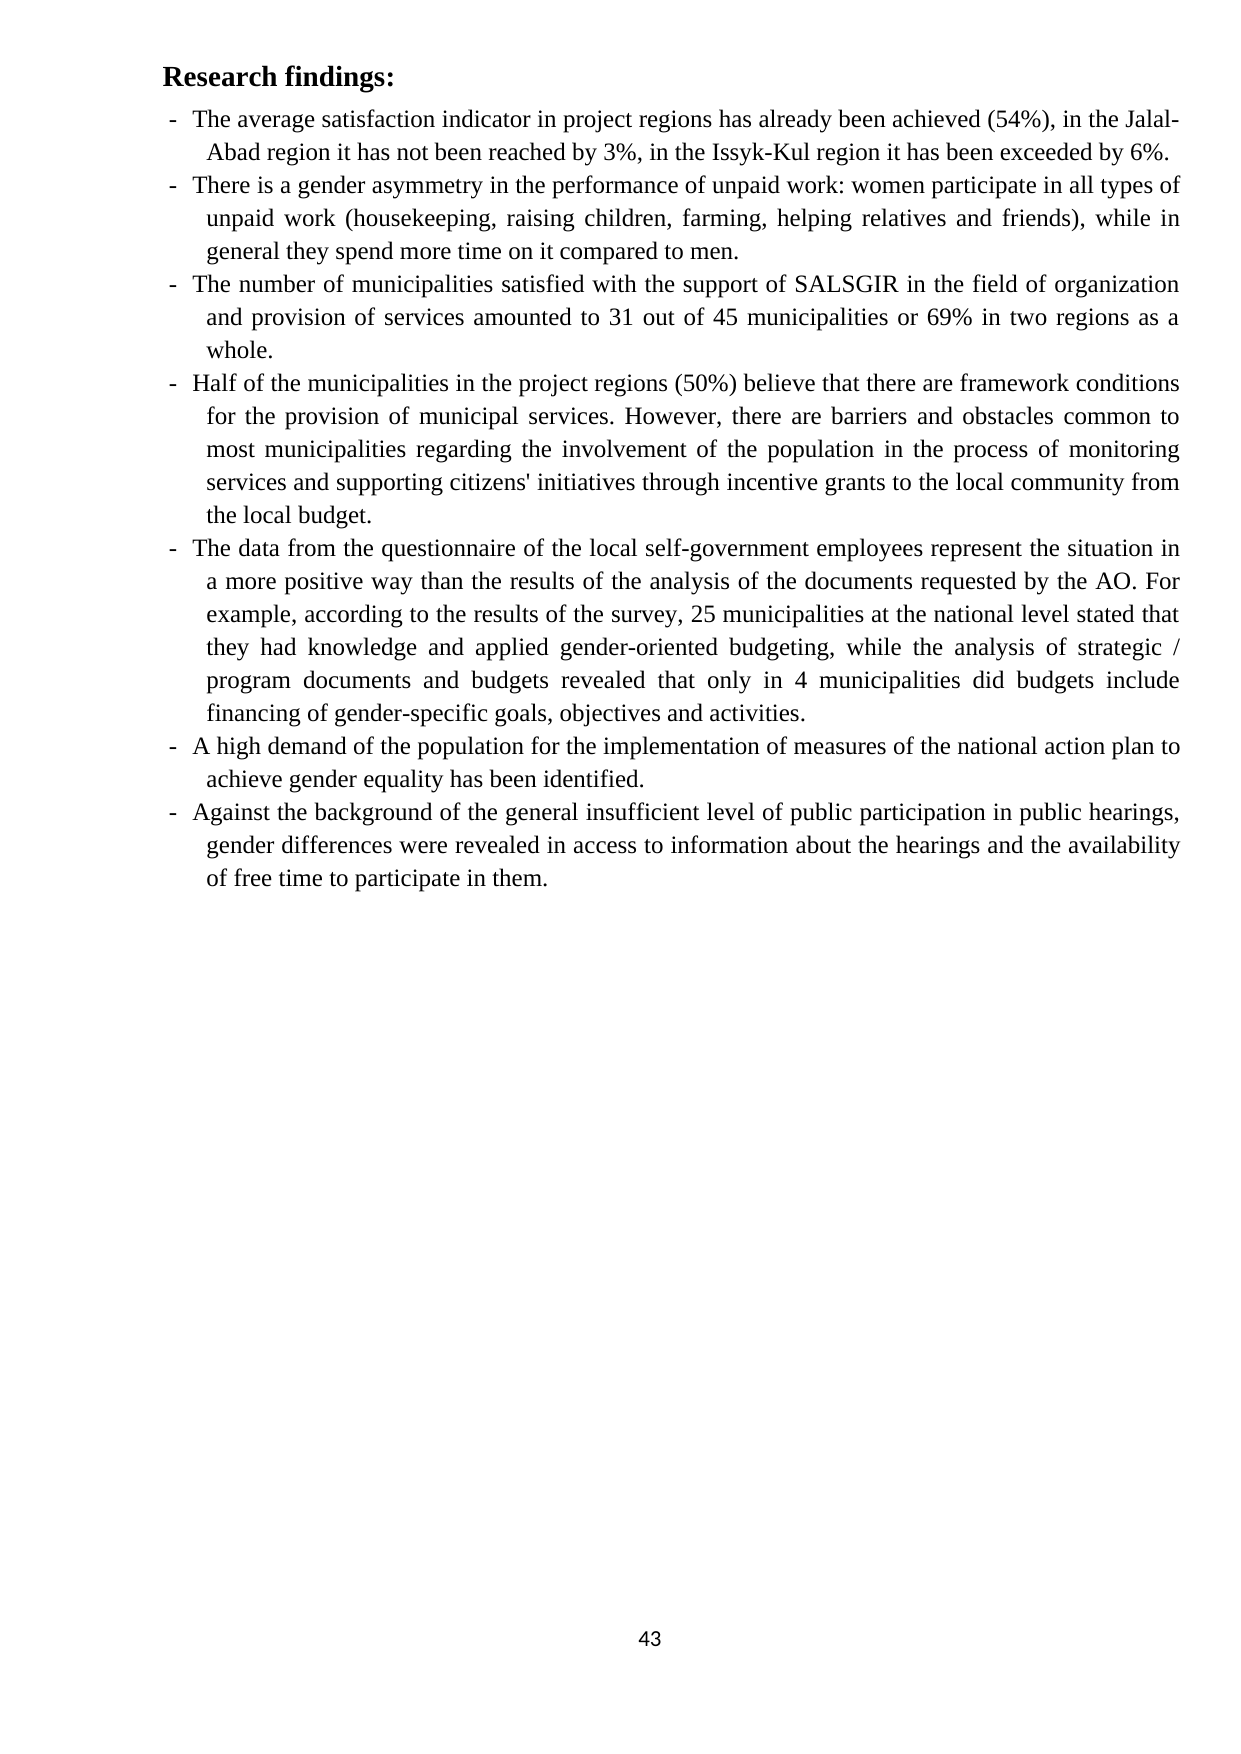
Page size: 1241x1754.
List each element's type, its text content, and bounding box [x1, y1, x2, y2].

list The data from the questionnaire of the local self-government employees represent the situation in a more positive way than the results of the analysis of the documents requested by the AO. For example, according to the results of the survey, 25 municipalities at the national level stated that they had knowledge and applied gender-oriented budgeting, while the analysis of strategic / program documents and budgets revealed that only in 4 municipalities did budgets include financing of gender-specific goals, objectives and activities. [169, 533, 1181, 727]
list The number of municipalities satisfied with the support of SALSGIR in the field of organization and provision of services amounted to 31 out of 45 municipalities or 69% in two regions as a whole. [169, 269, 1181, 364]
list There is a gender asymmetry in the performance of unpaid work: women participate in all types of unpaid work (housekeeping, raising children, farming, helping relatives and friends), while in general they spend more time on it compared to men. [169, 170, 1181, 265]
list A high demand of the population for the implementation of measures of the national action plan to achieve gender equality has been identified. [169, 731, 1181, 793]
text Research findings: [118, 59, 1181, 93]
list The average satisfaction indicator in project regions has already been achieved (54%), in the Jalal-Abad region it has not been reached by 3%, in the Issyk-Kul region it has been exceeded by 6%. [169, 104, 1181, 166]
list Half of the municipalities in the project regions (50%) believe that there are framework conditions for the provision of municipal services. However, there are barriers and obstacles common to most municipalities regarding the involvement of the population in the process of monitoring services and supporting citizens' initiatives through incentive grants to the local community from the local budget. [169, 368, 1181, 529]
list Against the background of the general insufficient level of public participation in public hearings, gender differences were revealed in access to information about the hearings and the availability of free time to participate in them. [169, 797, 1181, 892]
